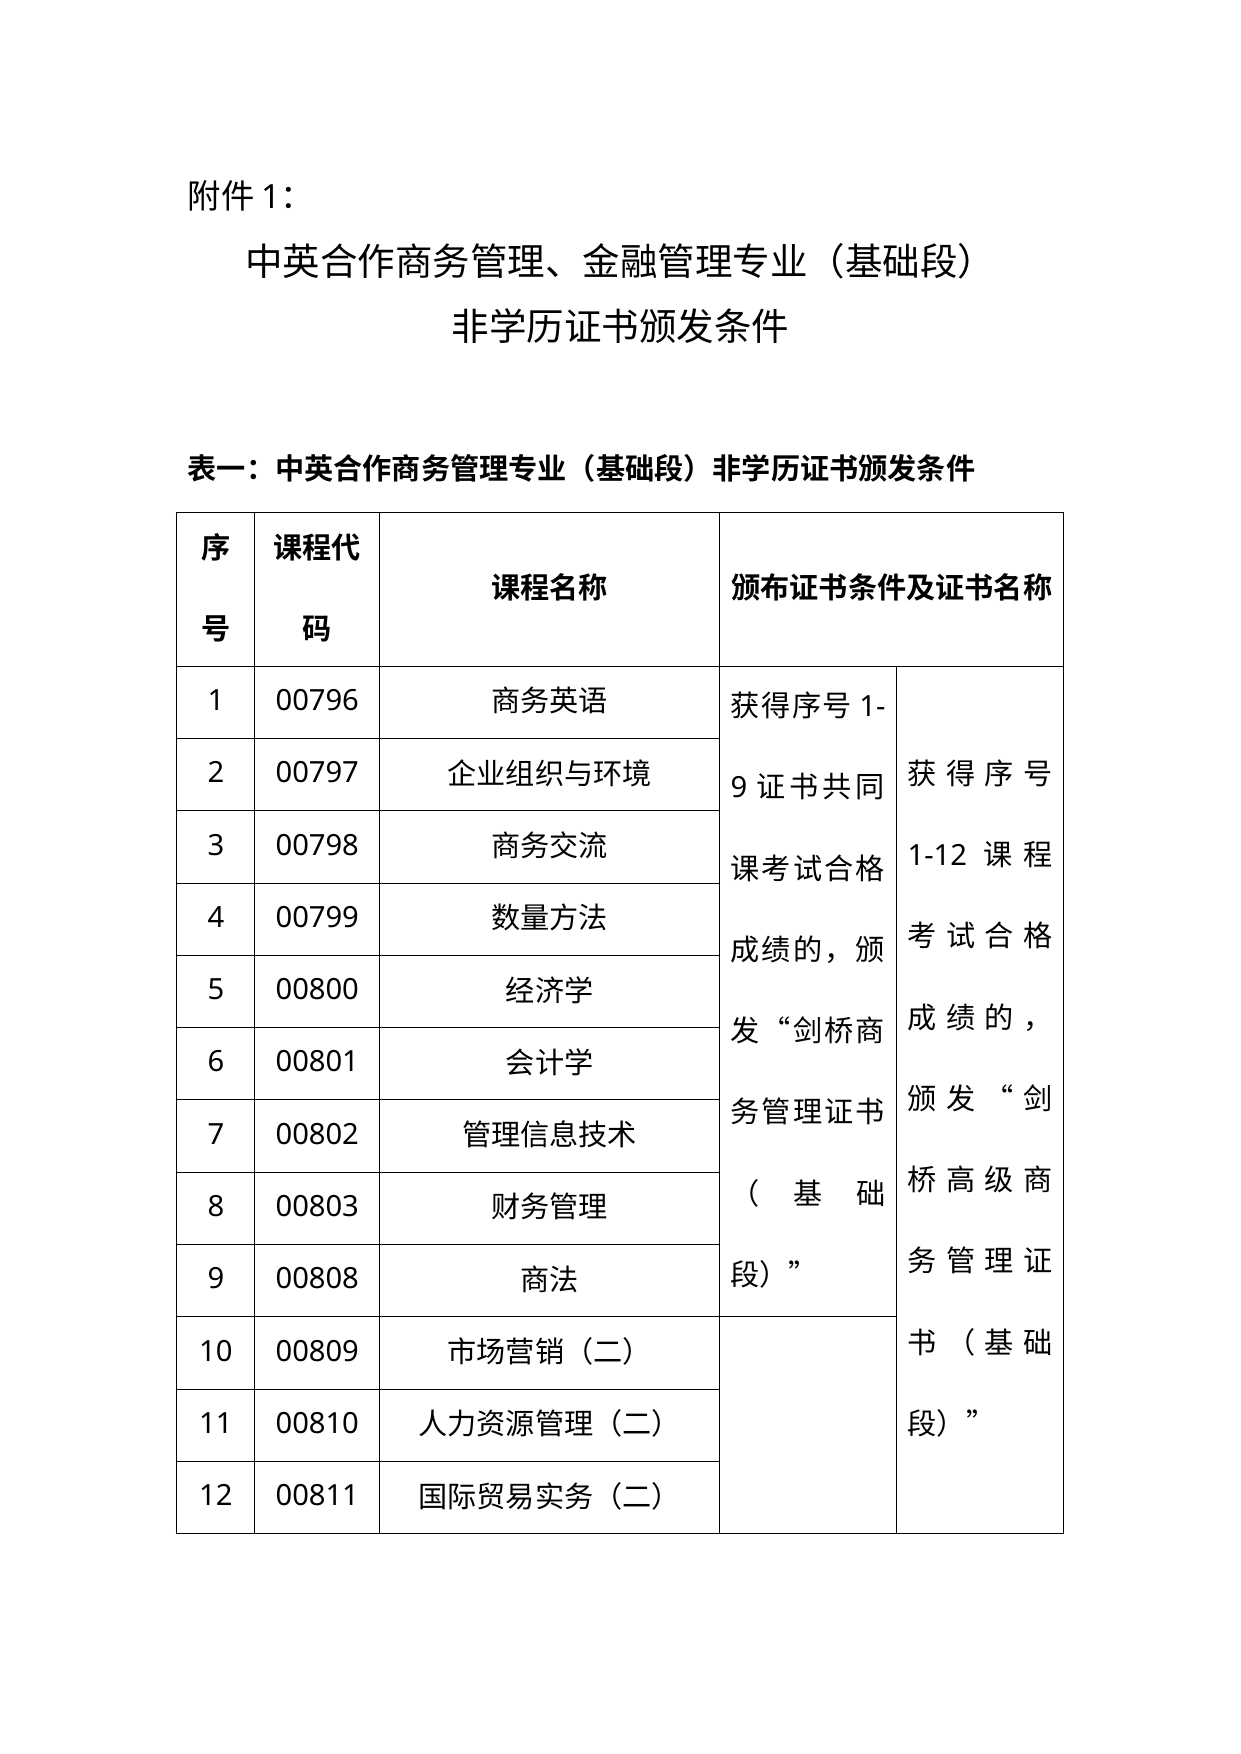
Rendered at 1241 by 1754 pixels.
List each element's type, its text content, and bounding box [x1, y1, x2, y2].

text 附件1： [187, 162, 1053, 227]
table_cell 经济学 [380, 956, 719, 1027]
table_cell 财务管理 [380, 1173, 719, 1244]
table_cell 数量方法 [380, 884, 719, 955]
table_cell 00810 [255, 1390, 379, 1461]
table_header 课程名称 [380, 513, 719, 666]
table_cell 人力资源管理（二） [380, 1390, 719, 1461]
table_cell 5 [177, 956, 254, 1027]
table_cell 00808 [255, 1245, 379, 1316]
text 表一：中英合作商务管理专业（基础段）非学历证书颁发条件 [187, 434, 1053, 499]
table_cell 国际贸易实务（二） [380, 1462, 719, 1533]
table_cell 获得序号1-12课程考试合格成绩的，颁发“剑桥高级商务管理证书（基础段）” [897, 667, 1063, 1533]
table_header 颁布证书条件及证书名称 [720, 513, 1063, 666]
table_cell 00802 [255, 1100, 379, 1172]
table_cell 4 [177, 884, 254, 955]
table_cell 12 [177, 1462, 254, 1533]
table_cell 6 [177, 1028, 254, 1099]
table_cell 获得序号1-9证书共同课考试合格成绩的，颁发“剑桥商务管理证书（基础段）” [720, 667, 896, 1316]
table_cell 10 [177, 1317, 254, 1388]
text 中英合作商务管理、金融管理专业（基础段） [187, 227, 1053, 292]
table_header 课程代码 [255, 513, 379, 666]
table_cell 管理信息技术 [380, 1100, 719, 1172]
table_cell 00798 [255, 811, 379, 882]
table_cell 00811 [255, 1462, 379, 1533]
table_cell 企业组织与环境 [380, 739, 719, 810]
table_cell 商法 [380, 1245, 719, 1316]
table_cell 1 [177, 667, 254, 738]
table_cell [720, 1317, 896, 1533]
table_cell 00800 [255, 956, 379, 1027]
table_cell 00799 [255, 884, 379, 955]
table_cell 2 [177, 739, 254, 810]
table_cell 00803 [255, 1173, 379, 1244]
text 非学历证书颁发条件 [187, 292, 1053, 357]
table_cell 00801 [255, 1028, 379, 1099]
table_cell 11 [177, 1390, 254, 1461]
table_cell 会计学 [380, 1028, 719, 1099]
table_cell 00809 [255, 1317, 379, 1388]
table_cell 00796 [255, 667, 379, 738]
table_cell 9 [177, 1245, 254, 1316]
table_cell 00797 [255, 739, 379, 810]
table_cell 商务交流 [380, 811, 719, 882]
table_header 序号 [177, 513, 254, 666]
table_cell 市场营销（二） [380, 1317, 719, 1388]
table_cell 商务英语 [380, 667, 719, 738]
table_cell 8 [177, 1173, 254, 1244]
table_cell 3 [177, 811, 254, 882]
table_cell 7 [177, 1100, 254, 1172]
